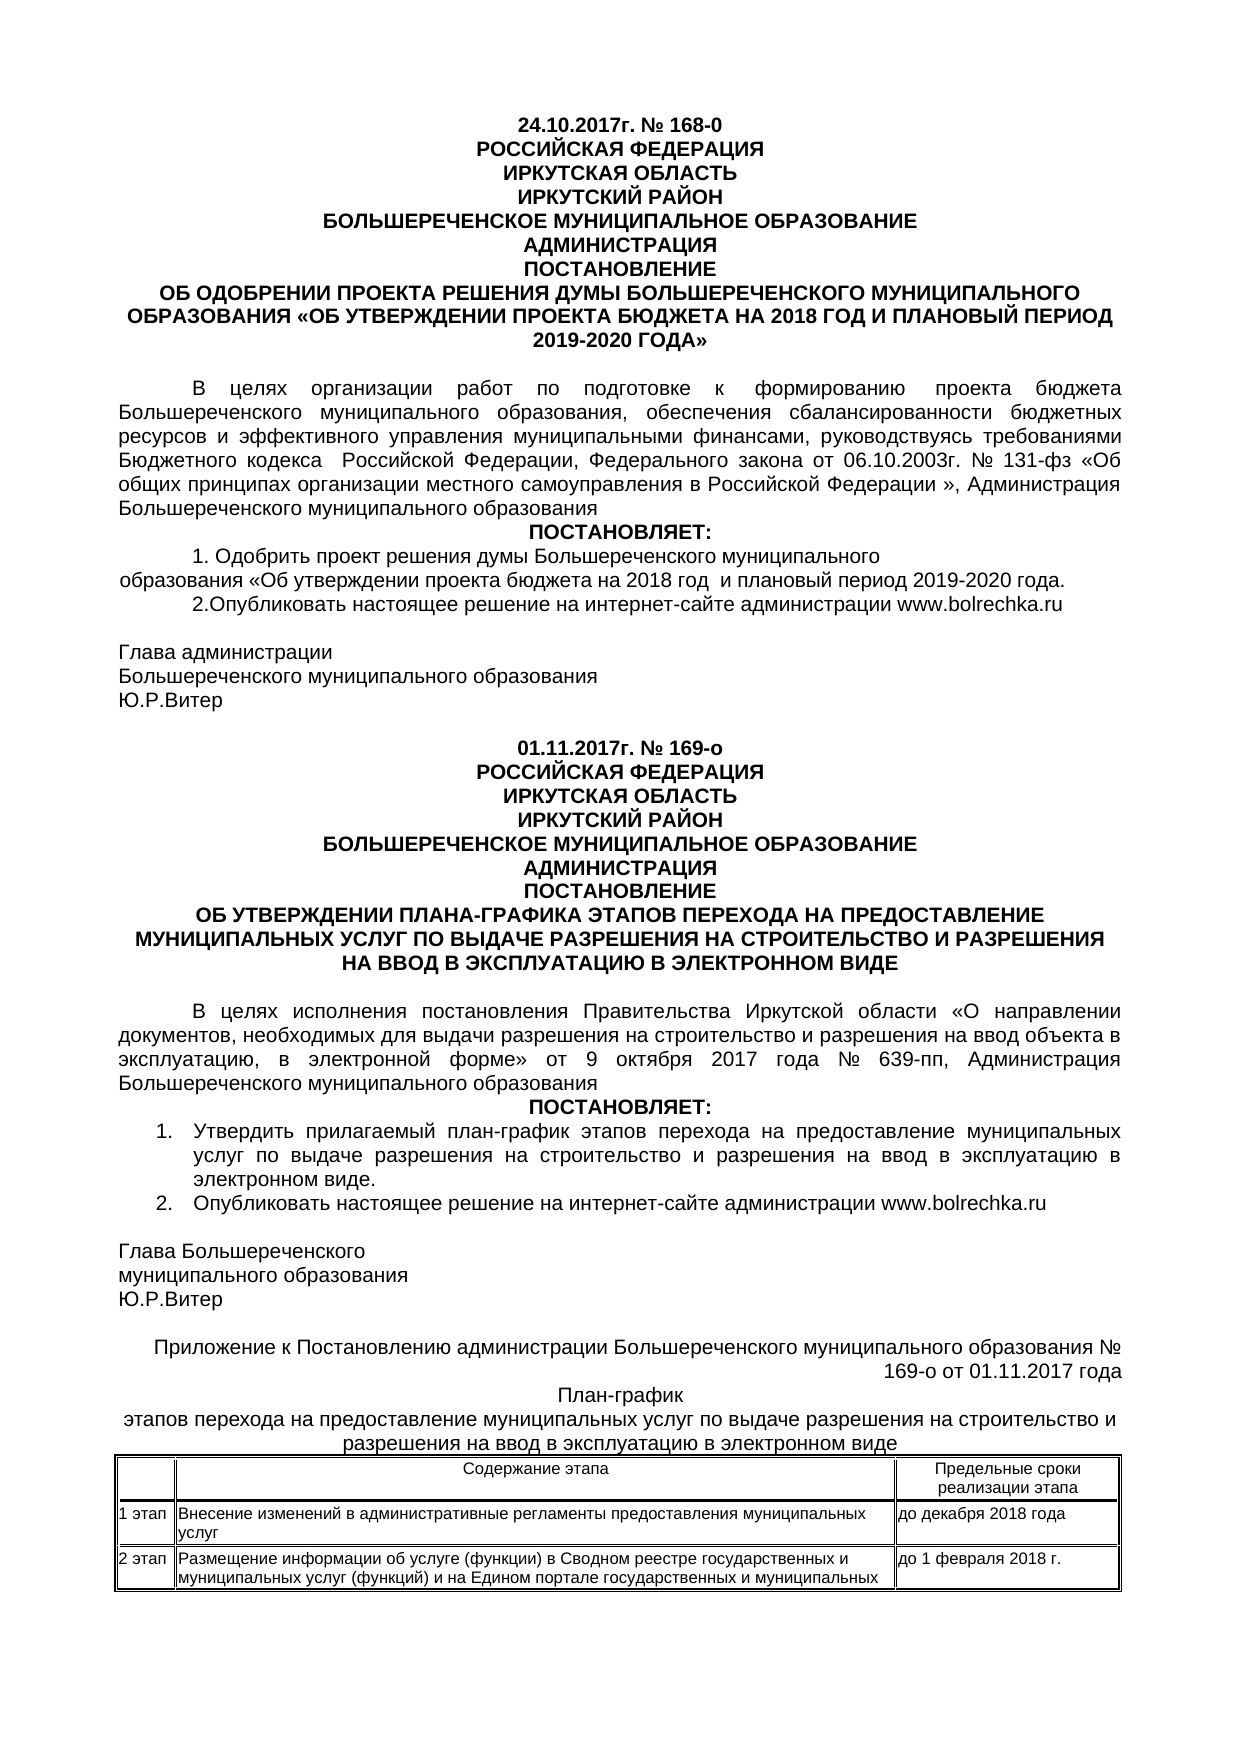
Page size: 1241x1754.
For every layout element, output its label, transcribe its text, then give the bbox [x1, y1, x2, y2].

text ИРКУТСКАЯ ОБЛАСТЬ [118, 161, 1122, 184]
text 01.11.2017г. № 169-о [118, 736, 1122, 759]
text АДМИНИСТРАЦИЯ [118, 855, 1122, 879]
list Опубликовать настоящее решение на интернет-сайте администрации www.bolrechka.ru [156, 1191, 1122, 1215]
text ИРКУТСКАЯ ОБЛАСТЬ [118, 783, 1122, 807]
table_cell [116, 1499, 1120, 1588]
text Приложение к Постановлению администрации Большереченского муниципального образования № 169-о от 01.11.2017 года [118, 1334, 1122, 1382]
text 1. Одобрить проект решения думы Большереченского муниципального [119, 544, 1122, 568]
text В целях исполнения постановления Правительства Иркутской области «О направлении документов, необходимых для выдачи разрешения на строительство и разрешения на ввод объекта в эксплуатацию, в электронной форме» от 9 октября 2017 года № 639-пп, Администрация Большереченского муниципального образования [118, 999, 1122, 1095]
text Большереченского муниципального образования [118, 664, 1122, 688]
text Ю.Р.Витер [118, 1287, 1122, 1311]
text План-график [118, 1382, 1122, 1406]
text БОЛЬШЕРЕЧЕНСКОЕ МУНИЦИПАЛЬНОЕ ОБРАЗОВАНИЕ [118, 831, 1122, 855]
text ПОСТАНОВЛЕНИЕ [118, 256, 1122, 280]
text ПОСТАНОВЛЕНИЕ [118, 879, 1122, 903]
text ОБ УТВЕРЖДЕНИИ ПЛАНА-ГРАФИКА ЭТАПОВ ПЕРЕХОДА НА ПРЕДОСТАВЛЕНИЕ МУНИЦИПАЛЬНЫХ УСЛУГ ПО ВЫДАЧЕ РАЗРЕШЕНИЯ НА СТРОИТЕЛЬСТВО И РАЗРЕШЕНИЯ НА ВВОД В ЭКСПЛУАТАЦИЮ В ЭЛЕКТРОННОМ ВИДЕ [118, 903, 1122, 975]
text ПОСТАНОВЛЯЕТ: [118, 1095, 1122, 1119]
text Ю.Р.Витер [118, 688, 1122, 712]
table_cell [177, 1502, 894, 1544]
text РОССИЙСКАЯ ФЕДЕРАЦИЯ [118, 759, 1122, 783]
text БОЛЬШЕРЕЧЕНСКОЕ МУНИЦИПАЛЬНОЕ ОБРАЗОВАНИЕ [118, 208, 1122, 232]
text 2.Опубликовать настоящее решение на интернет-сайте администрации www.bolrechka.ru [118, 592, 1122, 616]
text ПОСТАНОВЛЯЕТ: [118, 520, 1122, 544]
text ОБ ОДОБРЕНИИ ПРОЕКТА РЕШЕНИЯ ДУМЫ БОЛЬШЕРЕЧЕНСКОГО МУНИЦИПАЛЬНОГО ОБРАЗОВАНИЯ «ОБ УТВЕРЖДЕНИИ ПРОЕКТА БЮДЖЕТА НА 2018 ГОД И ПЛАНОВЫЙ ПЕРИОД 2019-2020 ГОДА» [118, 280, 1122, 352]
text Глава Большереченского [118, 1239, 1122, 1263]
text ИРКУТСКИЙ РАЙОН [118, 807, 1122, 831]
text образования «Об утверждении проекта бюджета на 2018 год и плановый период 2019-2020 года. [119, 568, 1122, 592]
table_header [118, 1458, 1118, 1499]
list Утвердить прилагаемый план-график этапов перехода на предоставление муниципальных услуг по выдаче разрешения на строительство и разрешения на ввод в эксплуатацию в электронном виде. [156, 1119, 1122, 1191]
text ИРКУТСКИЙ РАЙОН [118, 184, 1122, 208]
text Глава администрации [118, 640, 1122, 664]
text муниципального образования [118, 1263, 1122, 1287]
text АДМИНИСТРАЦИЯ [118, 232, 1122, 256]
text РОССИЙСКАЯ ФЕДЕРАЦИЯ [118, 137, 1122, 161]
text этапов перехода на предоставление муниципальных услуг по выдаче разрешения на строительство и разрешения на ввод в эксплуатацию в электронном виде [118, 1406, 1122, 1454]
text В целях организации работ по подготовке к формированию проекта бюджета Большереченского муниципального образования, обеспечения сбалансированности бюджетных ресурсов и эффективного управления муниципальными финансами, руководствуясь требованиями Бюджетного кодекса Российской Федерации, Федерального закона от 06.10.2003г. № 131-фз «Об общих принципах организации местного самоуправления в Российской Федерации », Администрация Большереченского муниципального образования [118, 376, 1122, 520]
text 24.10.2017г. № 168-0 [118, 113, 1122, 137]
